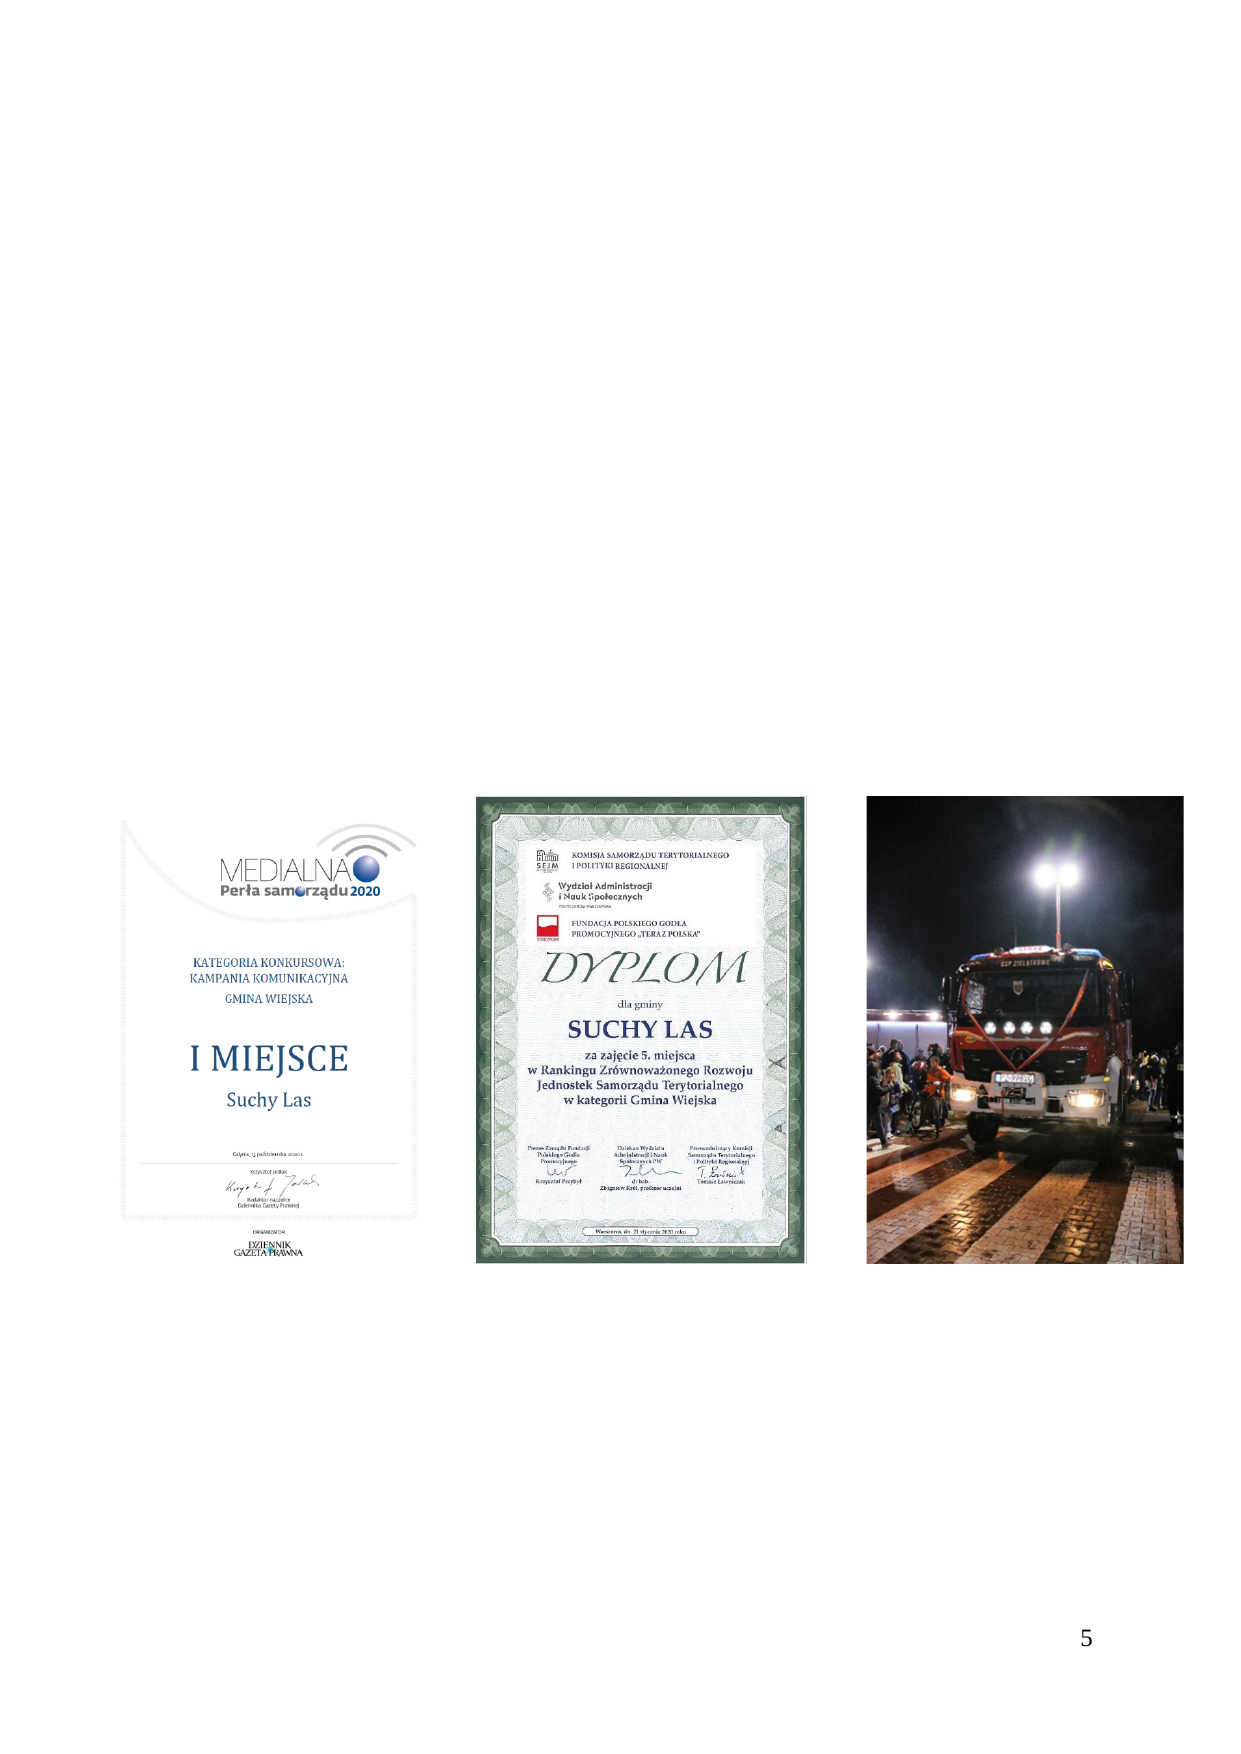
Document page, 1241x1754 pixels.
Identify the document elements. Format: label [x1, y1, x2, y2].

picture [103, 803, 434, 1272]
picture [474, 796, 807, 1264]
picture [866, 796, 1184, 1264]
